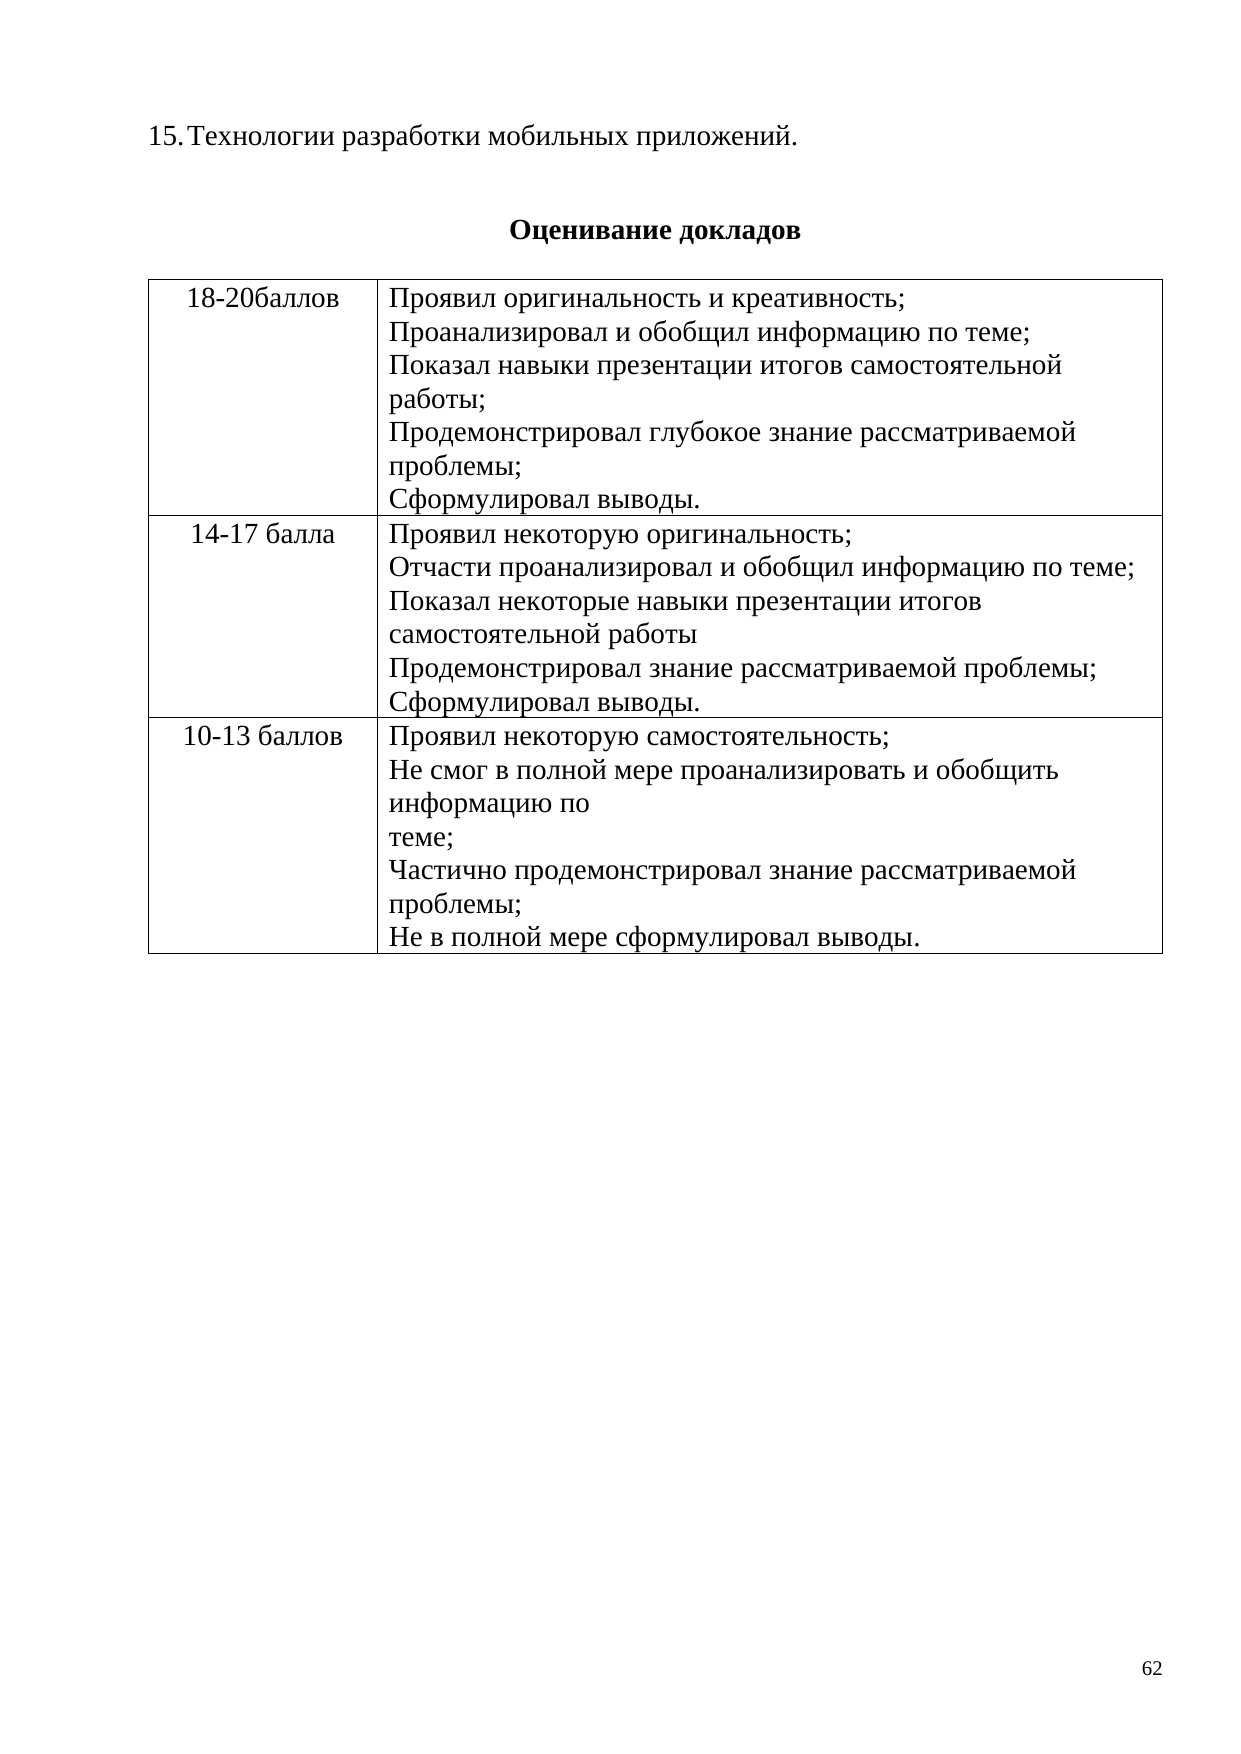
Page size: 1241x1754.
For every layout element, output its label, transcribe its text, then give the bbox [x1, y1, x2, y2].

table_cell Проявил некоторую самостоятельность; Не смог в полной мере проанализировать и обобщить информацию по теме; Частично продемонстрировал знание рассматриваемой проблемы; Не в полной мере сформулировал выводы. [378, 718, 1162, 953]
table_cell 14-17 балла [149, 516, 377, 717]
table_header 18-20баллов [149, 280, 377, 515]
table_cell Проявил некоторую оригинальность; Отчасти проанализировал и обобщил информацию по теме; Показал некоторые навыки презентации итогов самостоятельной работы Продемонстрировал знание рассматриваемой проблемы; Сформулировал выводы. [378, 516, 1162, 717]
text Оценивание докладов [148, 212, 1162, 246]
table_header Проявил оригинальность и креативность; Проанализировал и обобщил информацию по теме; Показал навыки презентации итогов самостоятельной работы; Продемонстрировал глубокое знание рассматриваемой проблемы; Сформулировал выводы. [378, 280, 1162, 515]
list Технологии разработки мобильных приложений. [148, 118, 1162, 152]
table_cell 10-13 баллов [149, 718, 377, 953]
